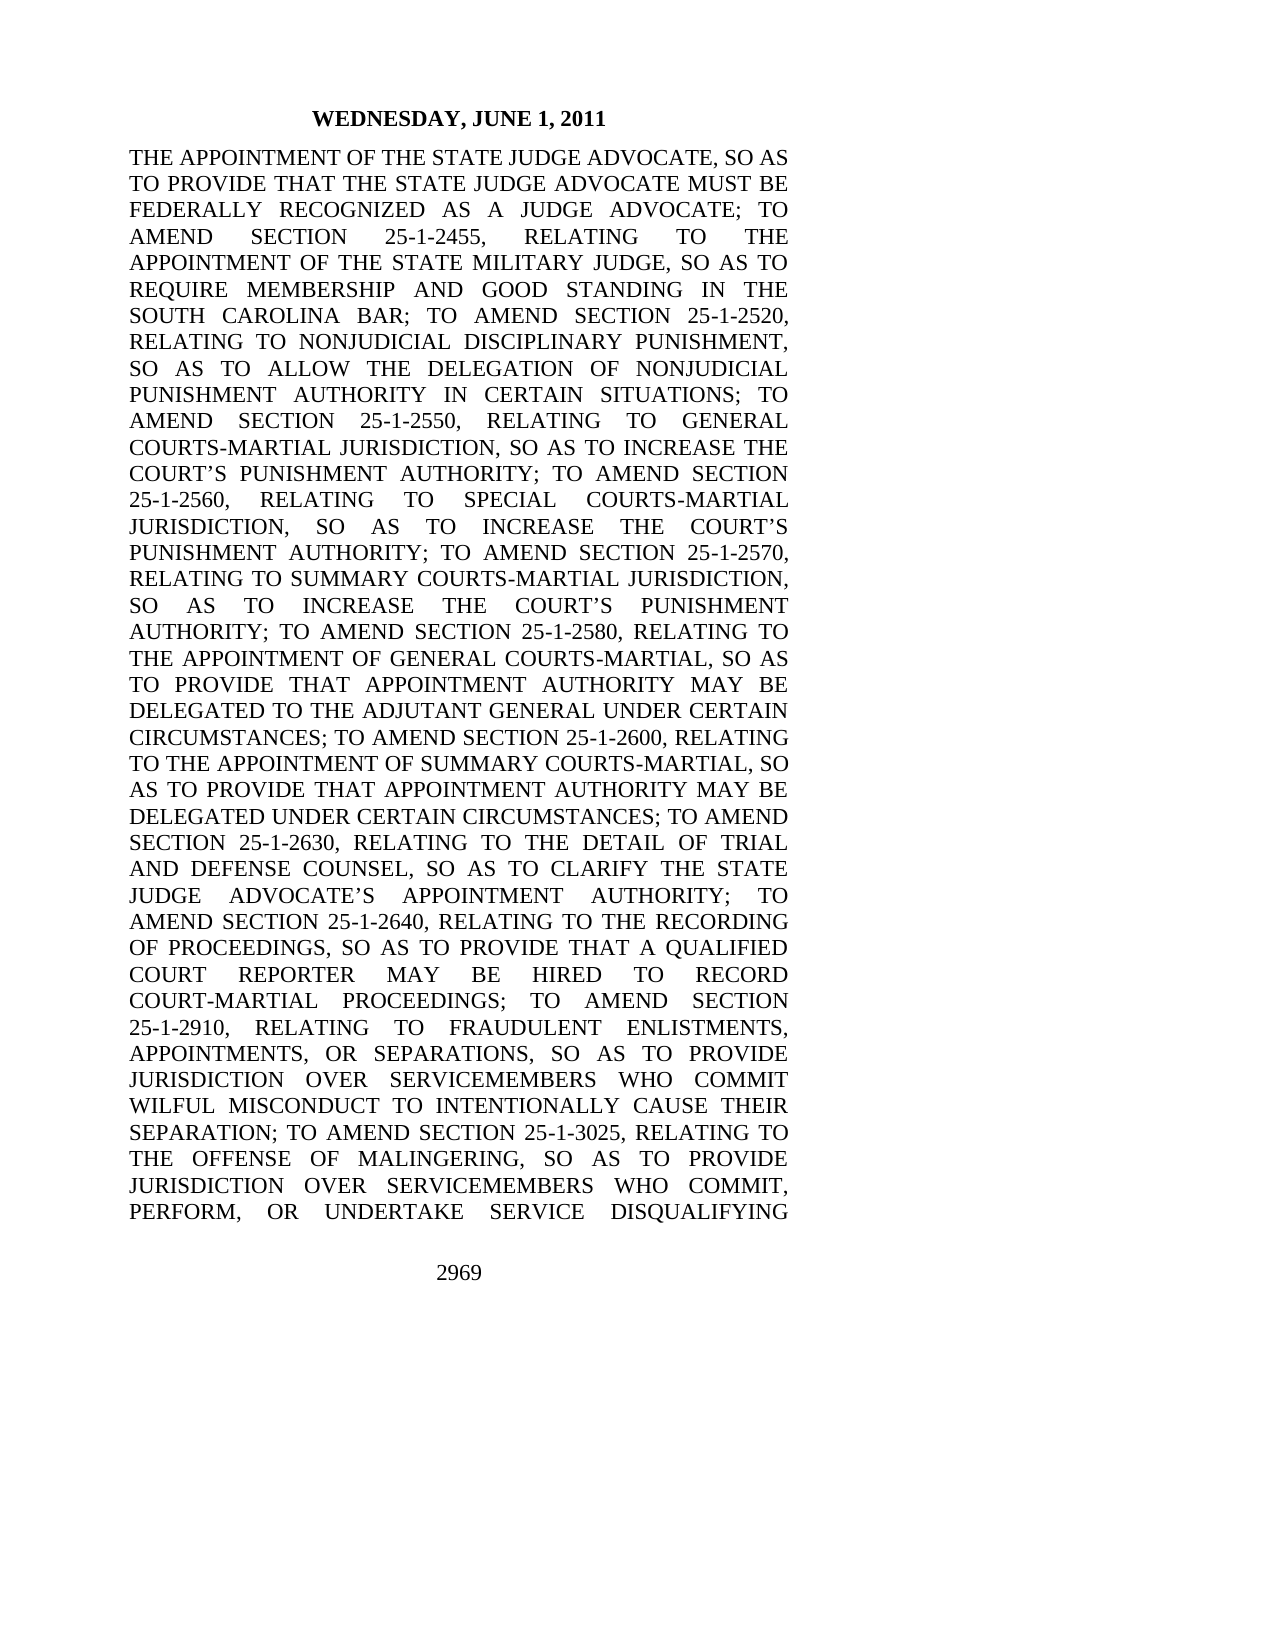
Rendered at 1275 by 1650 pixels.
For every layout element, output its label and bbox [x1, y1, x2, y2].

text [129, 144, 789, 1224]
